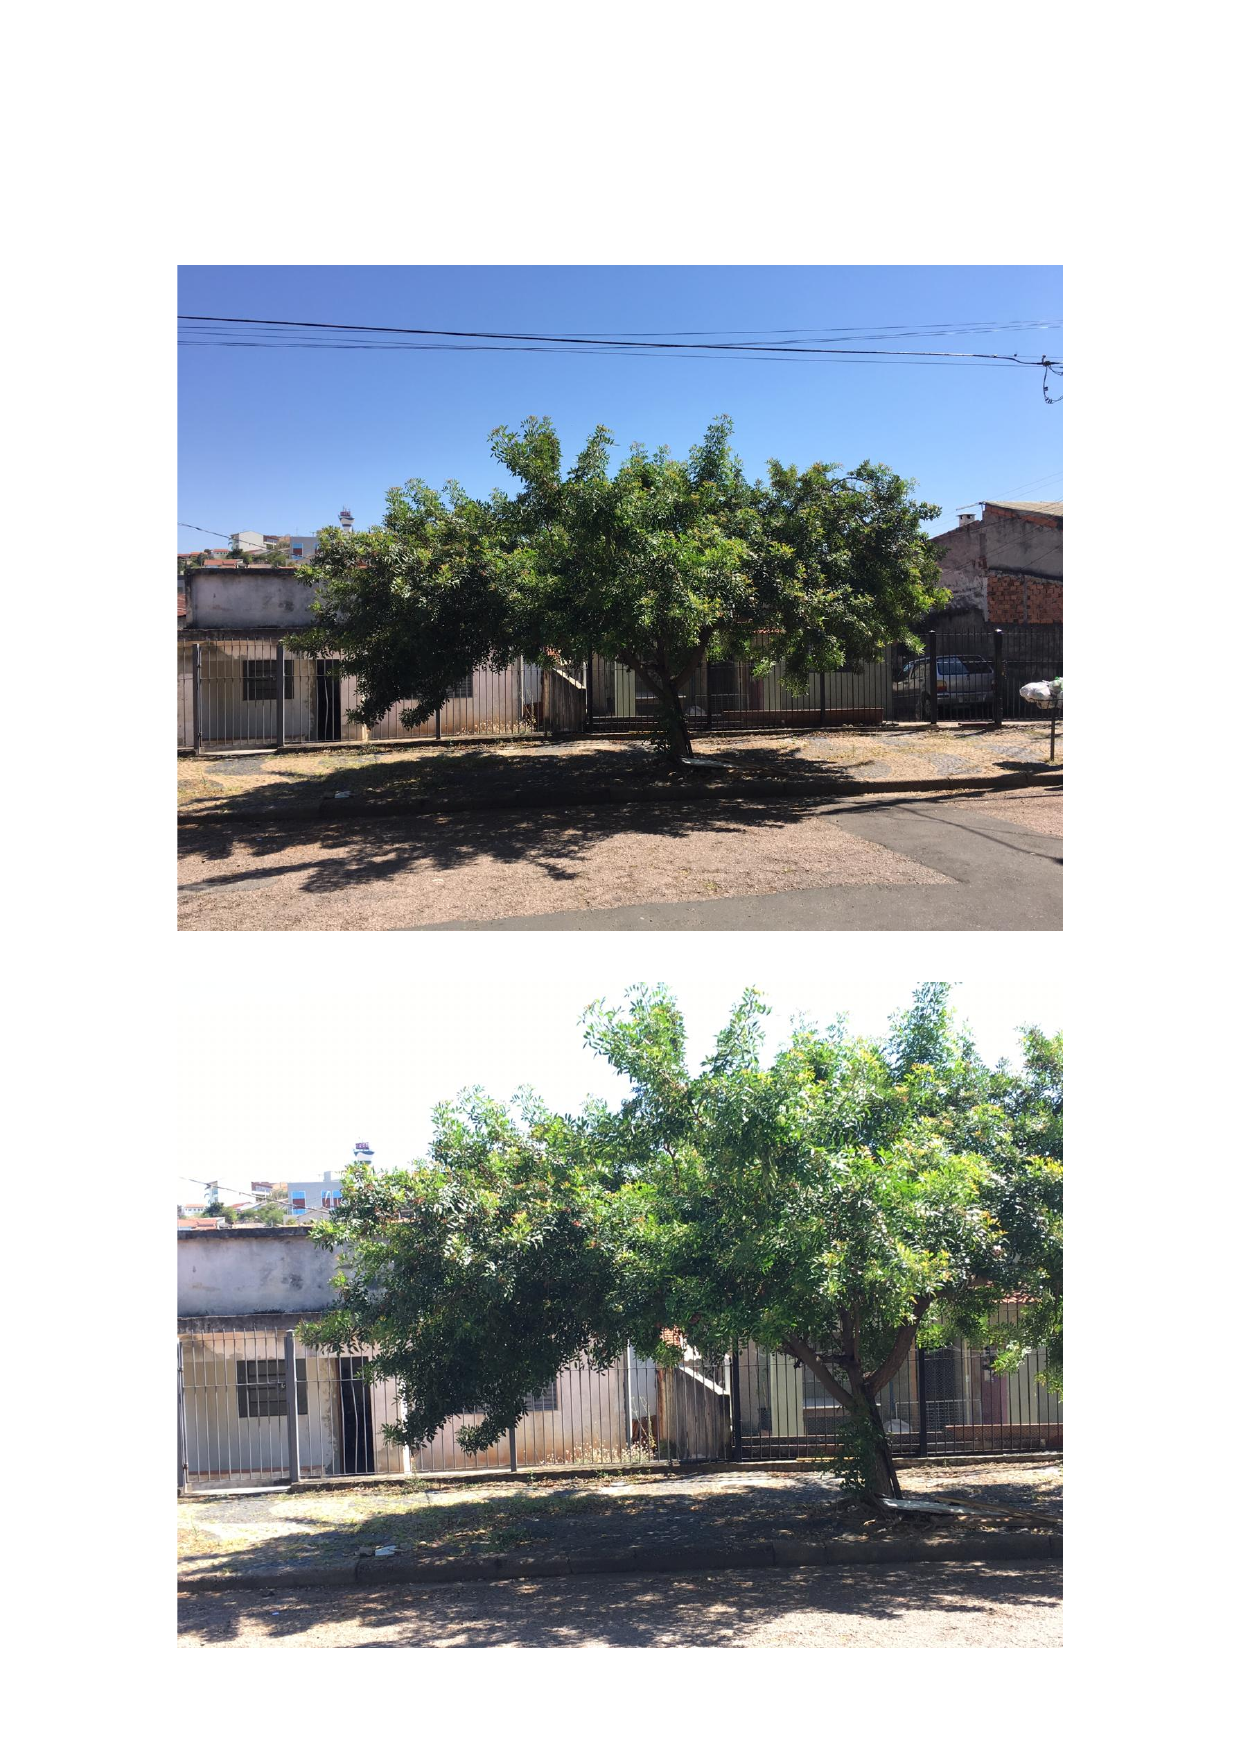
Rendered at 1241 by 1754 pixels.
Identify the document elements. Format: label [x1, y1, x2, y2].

picture [177, 265, 1063, 931]
picture [177, 982, 1063, 1648]
